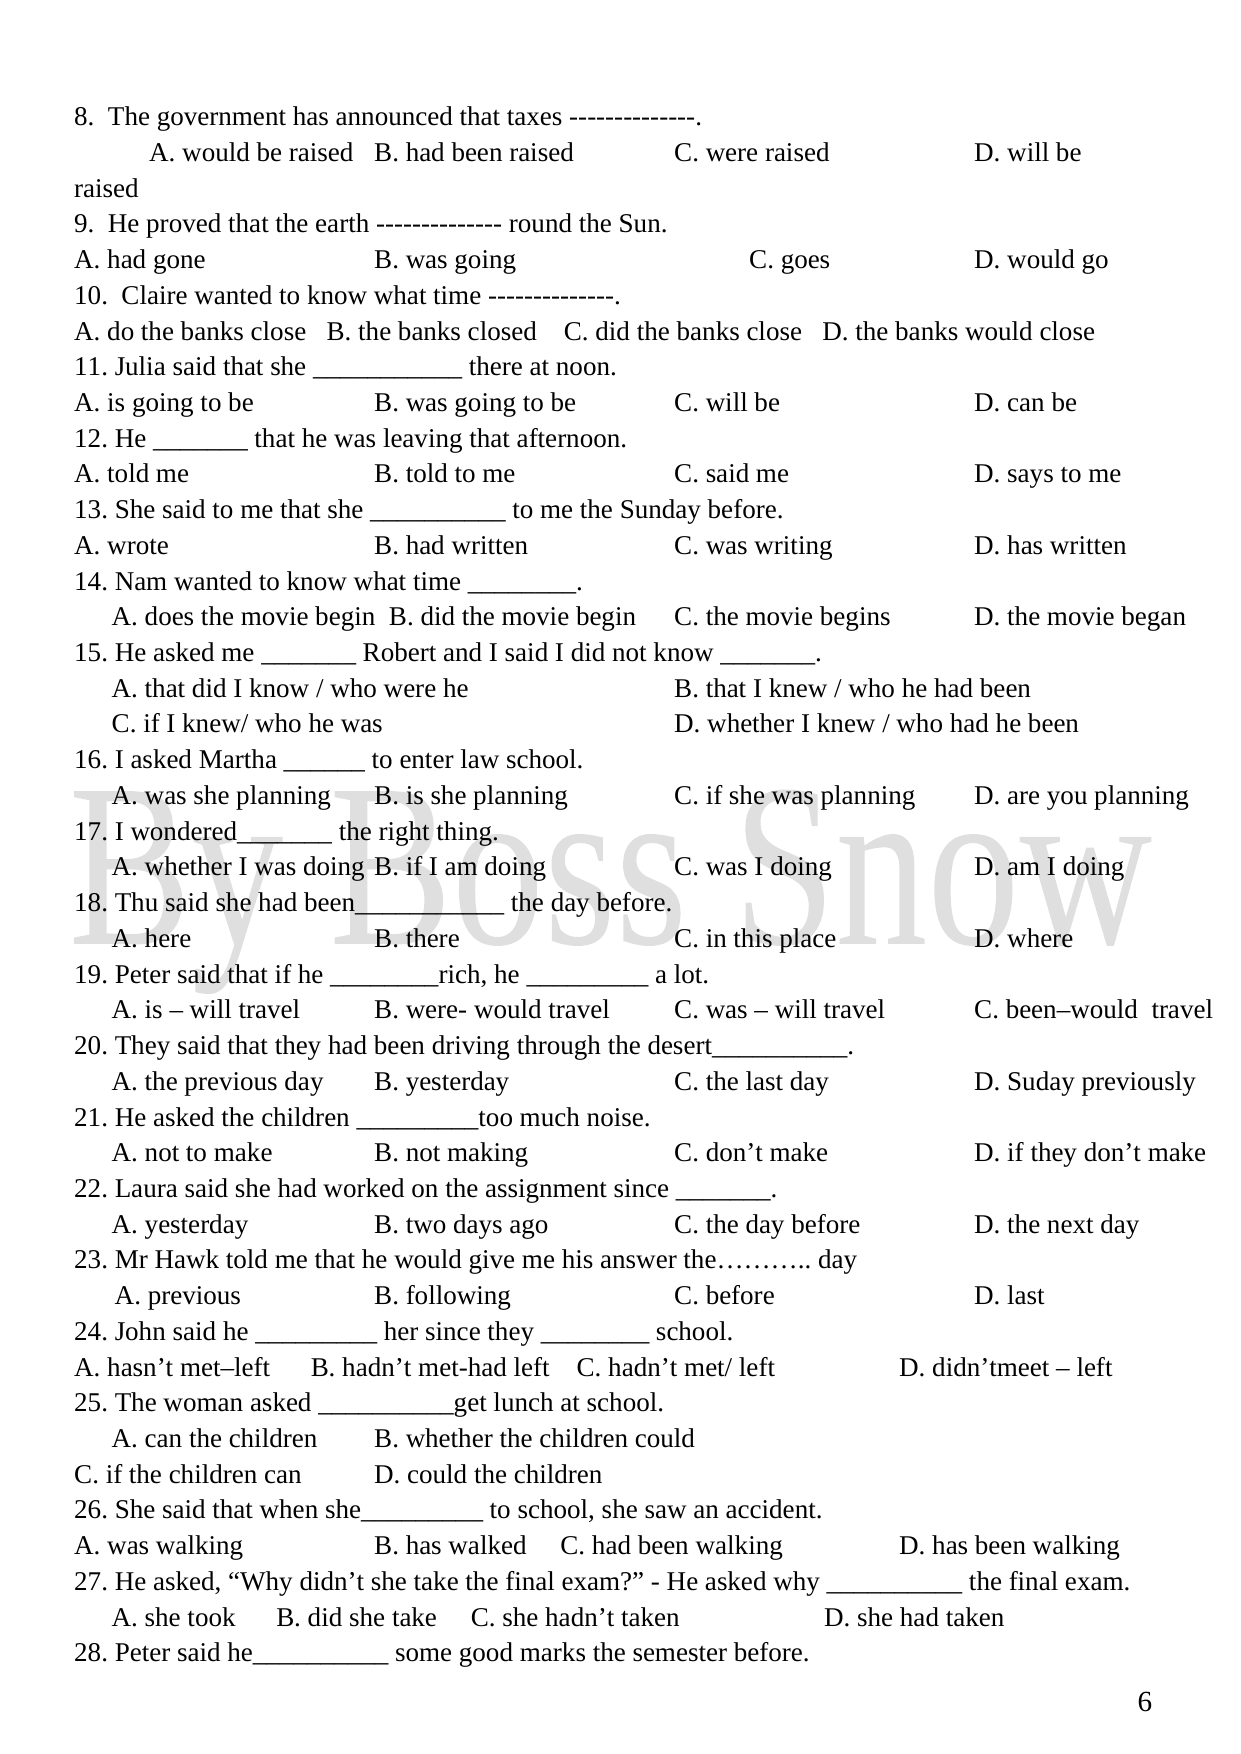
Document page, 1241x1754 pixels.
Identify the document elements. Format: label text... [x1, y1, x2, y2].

text A. was walking B. has walked C. had been walking D. has been walking [74, 1529, 1186, 1561]
text A. can the children B. whether the children could [74, 1422, 1186, 1453]
text 26. She said that when she_________ to school, she saw an accident. [74, 1494, 1152, 1525]
text 17. I wondered_______ the right thing. [74, 815, 1152, 846]
text 16. I asked Martha ______ to enter law school. [74, 743, 1152, 774]
text 14. Nam wanted to know what time ________. [74, 565, 1152, 596]
text A. is – will travel B. were- would travel C. was – will travel C. been–would travel [74, 993, 1214, 1024]
text A. whether I was doing B. if I am doing C. was I doing D. am I doing [74, 851, 1152, 882]
text A. that did I know / who were he B. that I knew / who he had been [111, 672, 1152, 703]
text A. was she planning B. is she planning C. if she was planning D. are you planning [74, 779, 1205, 810]
text A. had gone B. was going C. goes D. would go [74, 243, 1152, 274]
text 9. He proved that the earth -------------- round the Sun. [74, 207, 1152, 238]
text A. here B. there C. in this place D. where [74, 922, 1152, 953]
text 22. Laura said she had worked on the assignment since _______. [74, 1172, 1152, 1203]
text A. the previous day B. yesterday C. the last day D. Suday previously [74, 1065, 1196, 1096]
text 21. He asked the children _________too much noise. [74, 1101, 1152, 1132]
text 19. Peter said that if he ________rich, he _________ a lot. [74, 958, 1152, 989]
text C. if I knew/ who he was D. whether I knew / who had he been [111, 708, 1152, 739]
text A. not to make B. not making C. don’t make D. if they don’t make [74, 1136, 1214, 1167]
text A. would be raised B. had been raised C. were raised D. will be raised [74, 136, 1152, 203]
text 12. He _______ that he was leaving that afternoon. [74, 422, 1152, 453]
text 8. The government has announced that taxes --------------. [74, 100, 1152, 131]
text 24. John said he _________ her since they ________ school. [74, 1315, 1152, 1346]
text A. is going to be B. was going to be C. will be D. can be [74, 386, 1152, 417]
text 27. He asked, “Why didn’t she take the final exam?” - He asked why __________ the final exam. [74, 1565, 1152, 1596]
text A. does the movie begin B. did the movie begin C. the movie begins D. the movie began [74, 600, 1186, 632]
text 10. Claire wanted to know what time --------------. [74, 279, 1152, 310]
text 18. Thu said she had been___________ the day before. [74, 886, 1152, 917]
text 28. Peter said he__________ some good marks the semester before. [74, 1637, 1152, 1668]
text 11. Julia said that she ___________ there at noon. [74, 350, 1152, 381]
text 20. They said that they had been driving through the desert__________. [74, 1029, 1152, 1060]
text A. hasn’t met–left B. hadn’t met-had left C. hadn’t met/ left D. didn’tmeet – left [74, 1351, 1186, 1382]
text A. wrote B. had written C. was writing D. has written [74, 529, 1152, 560]
text A. she took B. did she take C. she hadn’t taken D. she had taken [74, 1601, 1152, 1632]
text C. if the children can D. could the children [74, 1458, 1186, 1489]
text 23. Mr Hawk told me that he would give me his answer the……….. day A. previous B. following C. before D. last [74, 1243, 1152, 1310]
text A. told me B. told to me C. said me D. says to me [74, 457, 1152, 489]
text 13. She said to me that she __________ to me the Sunday before. [74, 493, 1152, 524]
text A. do the banks close B. the banks closed C. did the banks close D. the banks would close [74, 314, 1222, 346]
text 15. He asked me _______ Robert and I said I did not know _______. [74, 636, 1152, 667]
text 25. The woman asked __________get lunch at school. [74, 1386, 1152, 1418]
text A. yesterday B. two days ago C. the day before D. the next day [111, 1208, 1152, 1239]
